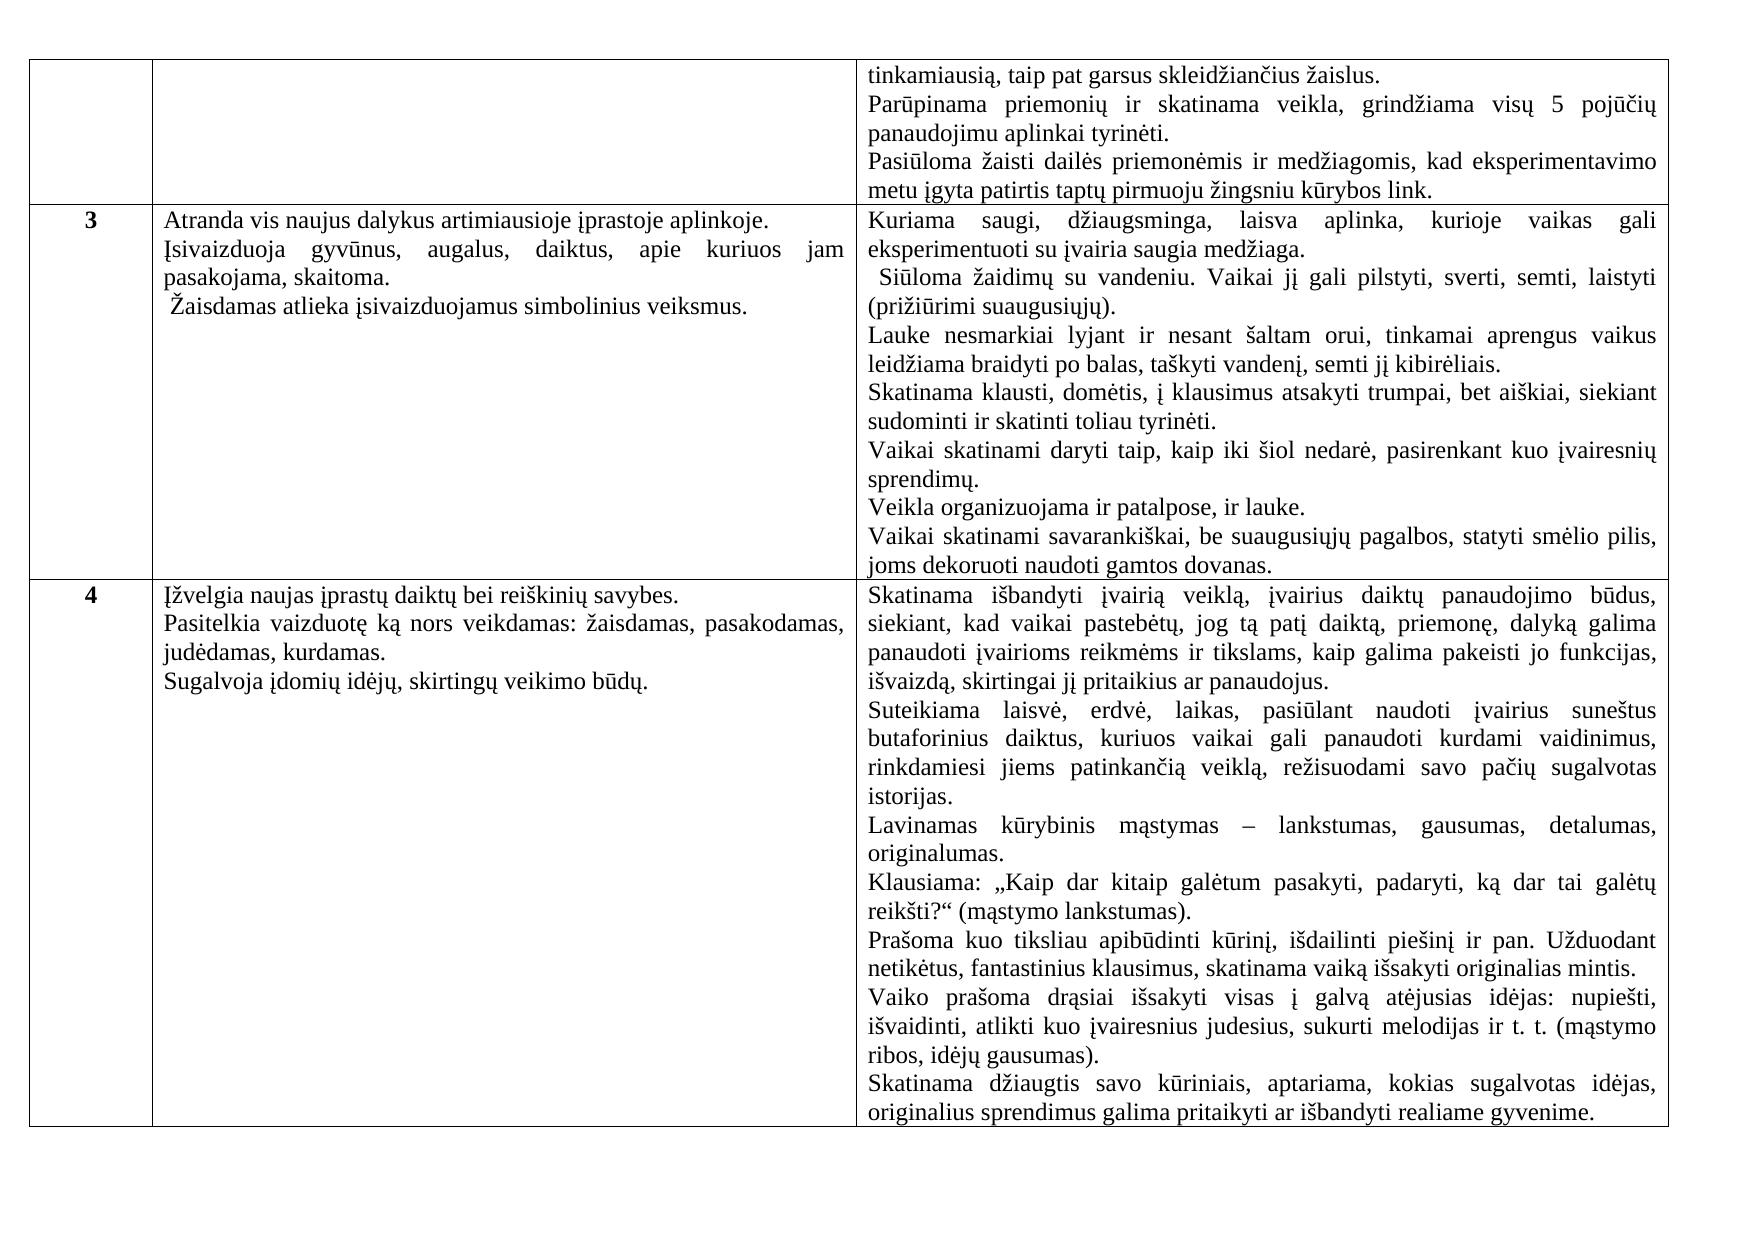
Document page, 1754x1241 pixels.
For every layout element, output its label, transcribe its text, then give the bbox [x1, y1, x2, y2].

table_cell Kuriama saugi, džiaugsminga, laisva aplinka, kurioje vaikas gali eksperimentuoti su įvairia saugia medžiaga. Siūloma žaidimų su vandeniu. Vaikai jį gali pilstyti, sverti, semti, laistyti (prižiūrimi suaugusiųjų). Lauke nesmarkiai lyjant ir nesant šaltam orui, tinkamai aprengus vaikus leidžiama braidyti po balas, taškyti vandenį, semti jį kibirėliais. Skatinama klausti, domėtis, į klausimus atsakyti trumpai, bet aiškiai, siekiant sudominti ir skatinti toliau tyrinėti. Vaikai skatinami daryti taip, kaip iki šiol nedarė, pasirenkant kuo įvairesnių sprendimų. Veikla organizuojama ir patalpose, ir lauke. Vaikai skatinami savarankiškai, be suaugusiųjų pagalbos, statyti smėlio pilis, joms dekoruoti naudoti gamtos dovanas. [857, 205, 1668, 579]
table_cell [857, 580, 1668, 1126]
table_cell Atranda vis naujus dalykus artimiausioje įprastoje aplinkoje. Įsivaizduoja gyvūnus, augalus, daiktus, apie kuriuos jam pasakojama, skaitoma. Žaisdamas atlieka įsivaizduojamus simbolinius veiksmus. [153, 205, 856, 579]
table_cell 4 [30, 580, 152, 1126]
table_cell 2 [30, 60, 152, 204]
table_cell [153, 580, 856, 1126]
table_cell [857, 60, 1668, 204]
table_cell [153, 60, 856, 204]
table_cell 3 [30, 205, 152, 579]
